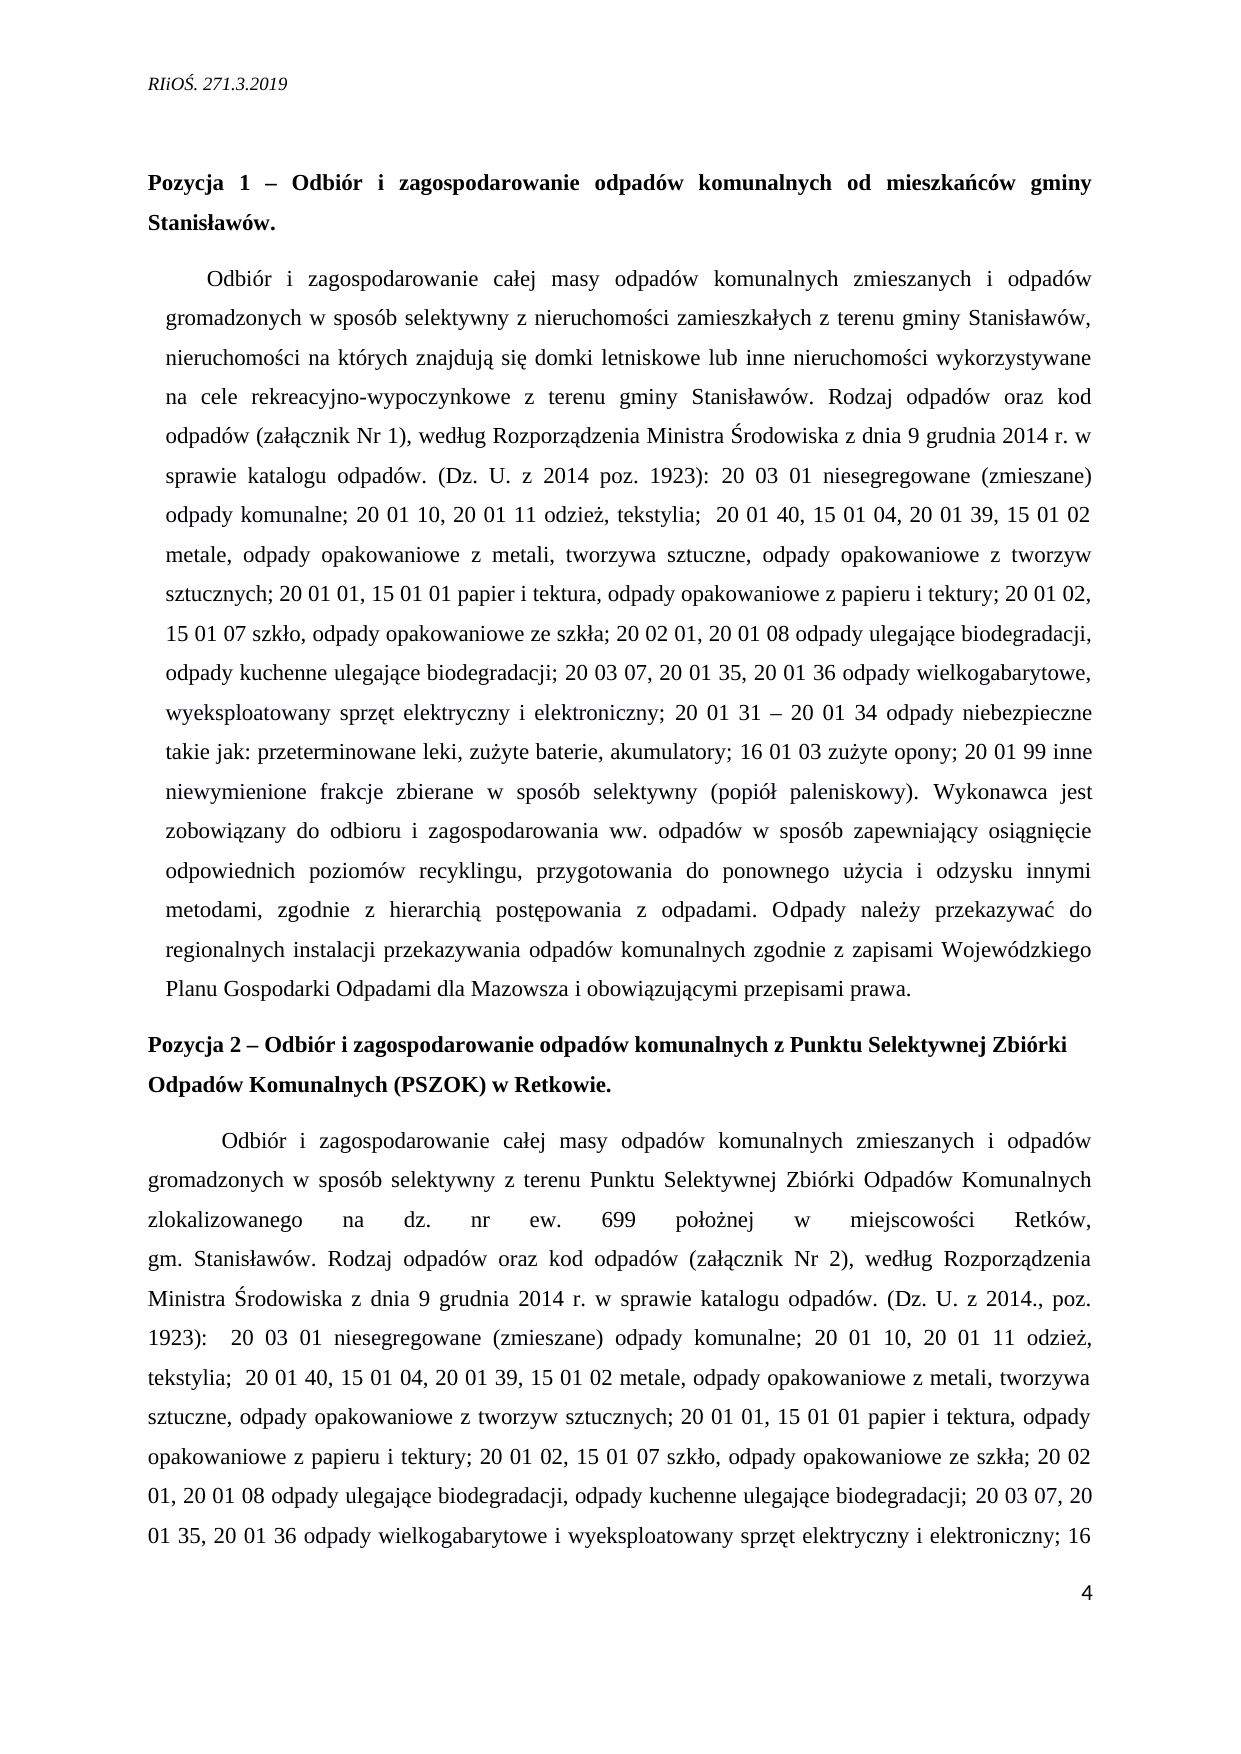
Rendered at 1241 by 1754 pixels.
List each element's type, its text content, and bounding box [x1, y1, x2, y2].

list Odbiór i zagospodarowanie całej masy odpadów komunalnych zmieszanych i odpadów gromadzonych w sposób selektywny z nieruchomości zamieszkałych z terenu gminy Stanisławów, nieruchomości na których znajdują się domki letniskowe lub inne nieruchomości wykorzystywane na cele rekreacyjno-wypoczynkowe z terenu gminy Stanisławów. Rodzaj odpadów oraz kod odpadów (załącznik Nr 1), według Rozporządzenia Ministra Środowiska z dnia 9 grudnia 2014 r. w sprawie katalogu odpadów. (Dz. U. z 2014 poz. 1923): 20 03 01 niesegregowane (zmieszane) odpady komunalne; 20 01 10, 20 01 11 odzież, tekstylia; 20 01 40, 15 01 04, 20 01 39, 15 01 02 metale, odpady opakowaniowe z metali, tworzywa sztuczne, odpady opakowaniowe z tworzyw sztucznych; 20 01 01, 15 01 01 papier i tektura, odpady opakowaniowe z papieru i tektury; 20 01 02, 15 01 07 szkło, odpady opakowaniowe ze szkła; 20 02 01, 20 01 08 odpady ulegające biodegradacji, odpady kuchenne ulegające biodegradacji; 20 03 07, 20 01 35, 20 01 36 odpady wielkogabarytowe, wyeksploatowany sprzęt elektryczny i elektroniczny; 20 01 31 – 20 01 34 odpady niebezpieczne takie jak: przeterminowane leki, zużyte baterie, akumulatory; 16 01 03 zużyte opony; 20 01 99 inne niewymienione frakcje zbierane w sposób selektywny (popiół paleniskowy). Wykonawca jest zobowiązany do odbioru i zagospodarowania ww. odpadów w sposób zapewniający osiągnięcie odpowiednich poziomów recyklingu, przygotowania do ponownego użycia i odzysku innymi metodami, zgodnie z hierarchią postępowania z odpadami. Odpady należy przekazywać do regionalnych instalacji przekazywania odpadów komunalnych zgodnie z zapisami Wojewódzkiego Planu Gospodarki Odpadami dla Mazowsza i obowiązującymi przepisami prawa. [165, 265, 1093, 1002]
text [148, 1127, 1093, 1548]
text Pozycja 1 – Odbiór i zagospodarowanie odpadów komunalnych od mieszkańców gminy Stanisławów. [148, 169, 1093, 235]
text Pozycja 2 – Odbiór i zagospodarowanie odpadów komunalnych z Punktu Selektywnej Zbiórki Odpadów Komunalnych (PSZOK) w Retkowie. [148, 1031, 1093, 1097]
